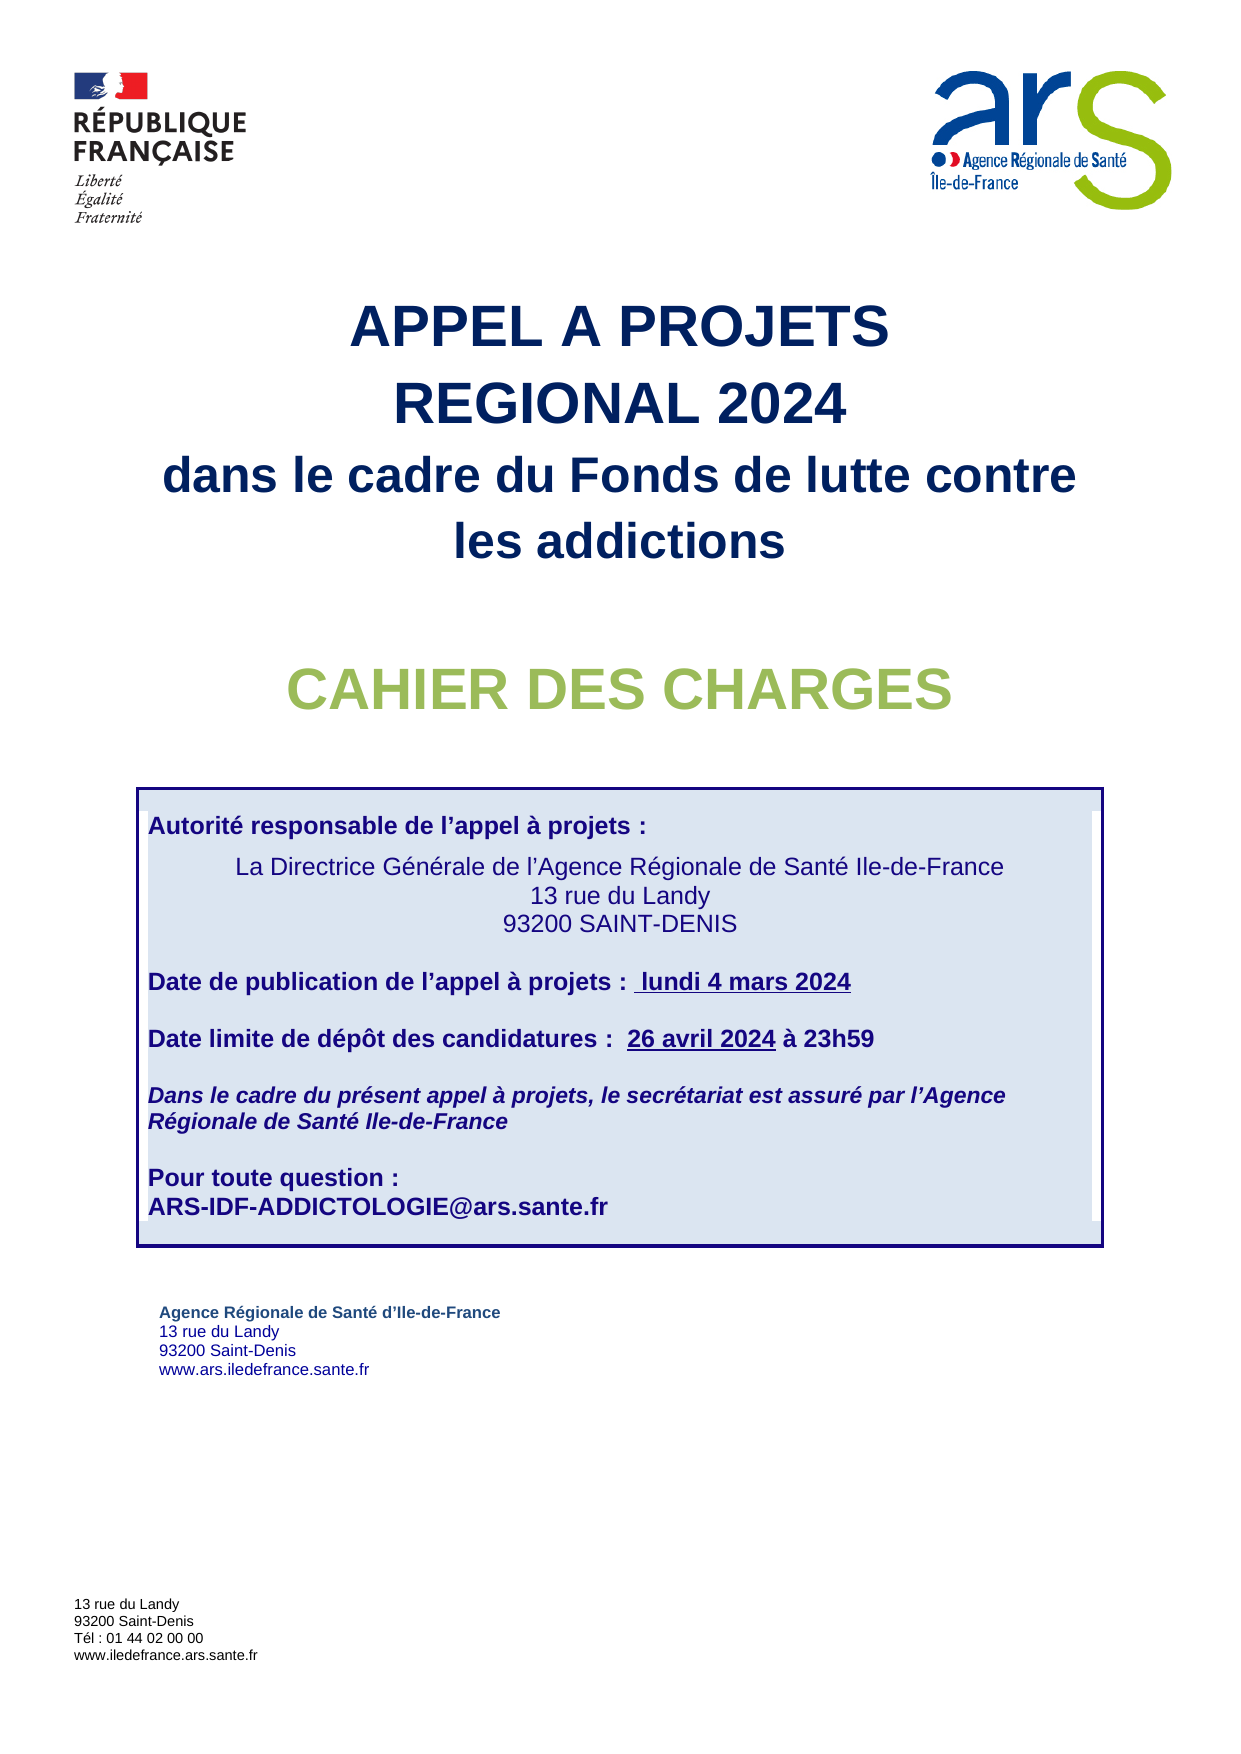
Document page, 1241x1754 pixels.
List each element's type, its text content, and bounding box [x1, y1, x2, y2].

text Autorité responsable de l’appel à projets : [148, 811, 1092, 840]
text Dans le cadre du présent appel à projets, le secrétariat est assuré par l’Agence Régionale de Santé Ile-de-France [148, 1082, 1092, 1135]
text CAHIER DES CHARGES [148, 655, 1093, 722]
text REGIONAL 2024 [148, 368, 1093, 436]
picture [929, 71, 1172, 210]
text 93200 SAINT-DENIS [148, 909, 1092, 938]
text Date de publication de l’appel à projets : lundi 4 mars 2024 [148, 967, 1092, 996]
table_header Agence Régionale de Santé d’Ile-de-France 13 rue du Landy 93200 Saint-Denis www.ars.iledefrance.sante.fr [148, 1303, 558, 1379]
text 13 rue du Landy [148, 881, 1092, 909]
text ARS-IDF-ADDICTOLOGIE@ars.sante.fr [148, 1192, 1092, 1216]
text La Directrice Générale de l’Agence Régionale de Santé Ile-de-France [148, 852, 1092, 881]
text Pour toute question : [148, 1163, 1092, 1192]
text APPEL A PROJETS [148, 291, 1093, 358]
text Date limite de dépôt des candidatures : 26 avril 2024 à 23h59 [148, 1024, 1092, 1053]
text dans le cadre du Fonds de lutte contre les addictions [148, 446, 1093, 569]
